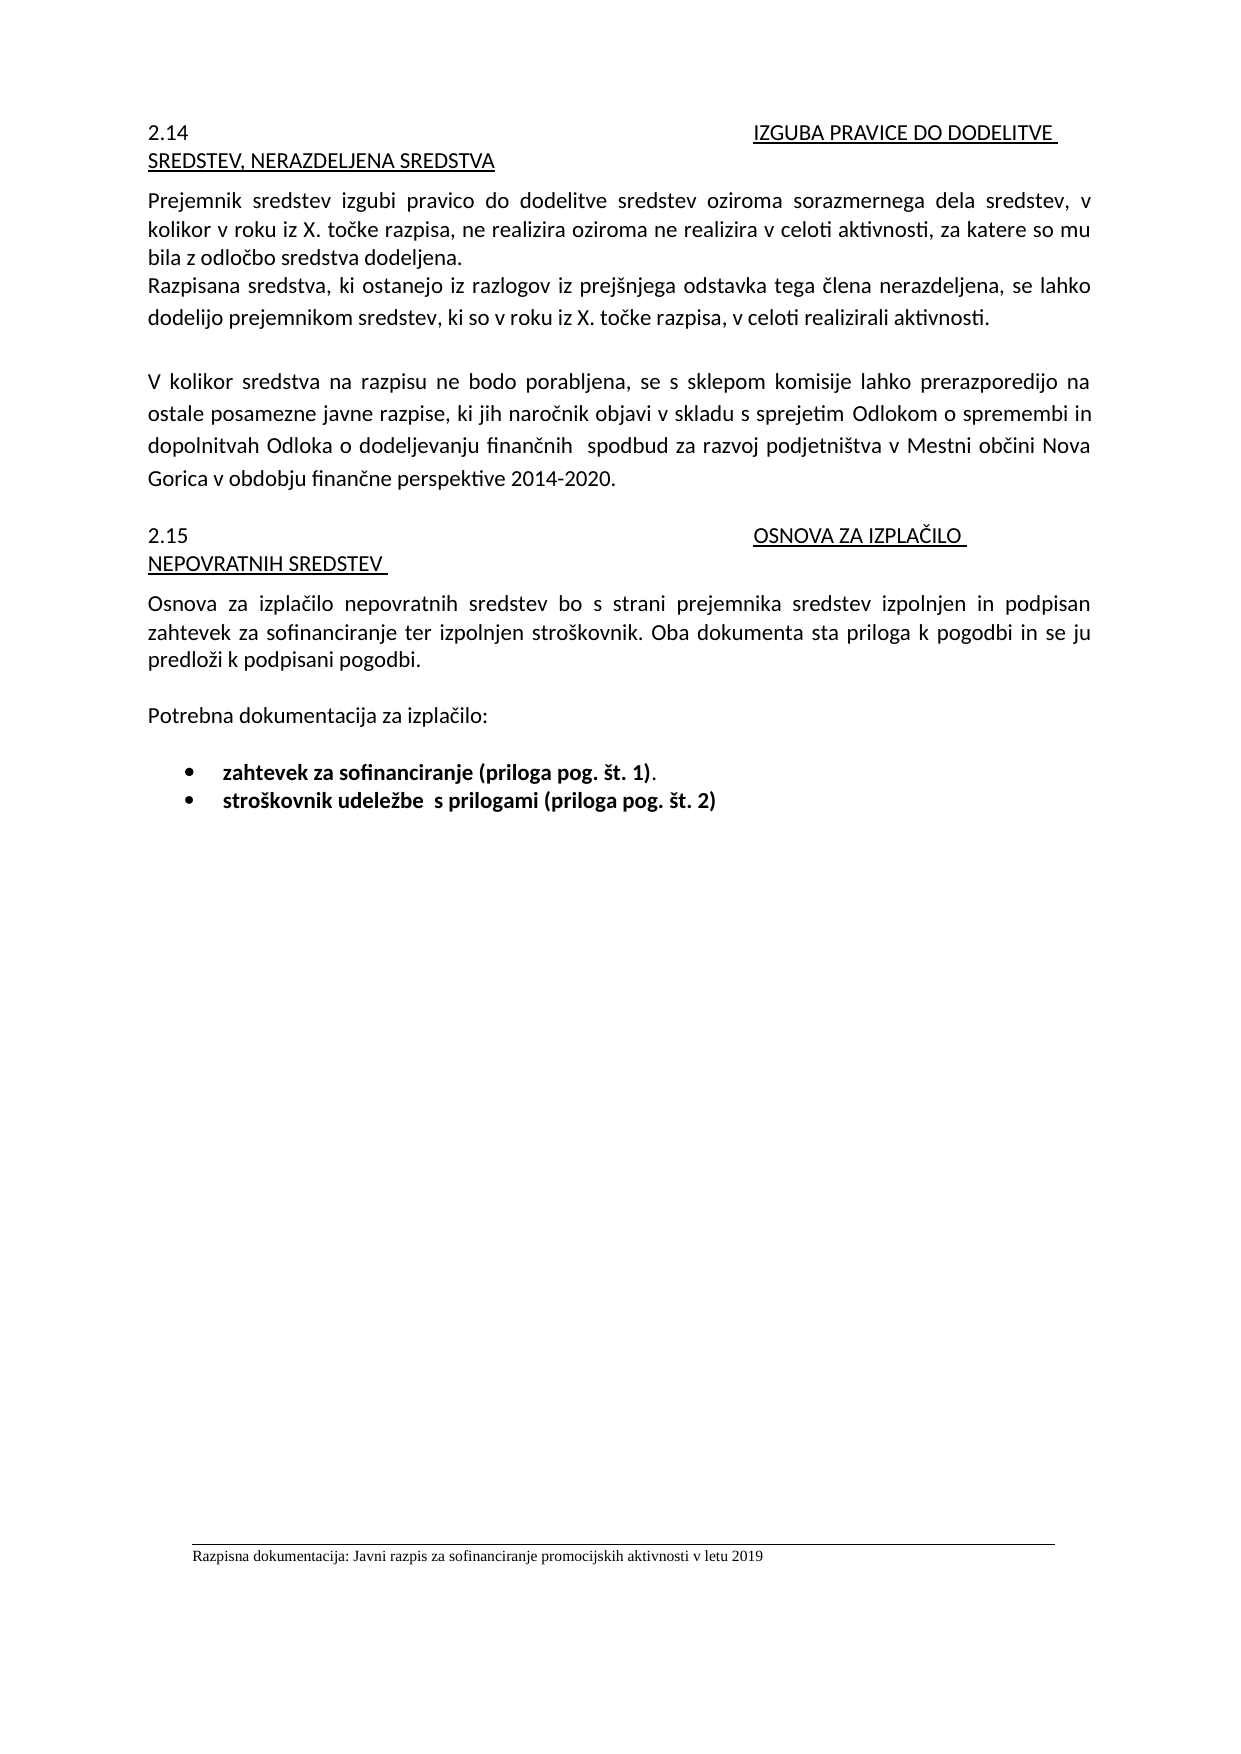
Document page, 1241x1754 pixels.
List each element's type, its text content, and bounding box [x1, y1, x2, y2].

text Potrebna dokumentacija za izplačilo: [148, 702, 1092, 730]
subtitle IZGUBA PRAVICE DO DODELITVE SREDSTEV, NERAZDELJENA SREDSTVA [148, 118, 1092, 174]
subtitle OSNOVA ZA IZPLAČILO NEPOVRATNIH SREDSTEV [148, 521, 1092, 577]
text V kolikor sredstva na razpisu ne bodo porabljena, se s sklepom komisije lahko prerazporedijo na ostale posamezne javne razpise, ki jih naročnik objavi v skladu s sprejetim Odlokom o spremembi in dopolnitvah Odloka o dodeljevanju finančnih spodbud za razvoj podjetništva v Mestni občini Nova Gorica v obdobju finančne perspektive 2014-2020. [148, 367, 1092, 492]
list stroškovnik udeležbe s prilogami (priloga pog. št. 2) [185, 786, 1092, 814]
list zahtevek za sofinanciranje (priloga pog. št. 1). [185, 758, 1092, 786]
text Razpisana sredstva, ki ostanejo iz razlogov iz prejšnjega odstavka tega člena nerazdeljena, se lahko dodelijo prejemnikom sredstev, ki so v roku iz X. točke razpisa, v celoti realizirali aktivnosti. [148, 271, 1092, 331]
text Prejemnik sredstev izgubi pravico do dodelitve sredstev oziroma sorazmernega dela sredstev, v kolikor v roku iz X. točke razpisa, ne realizira oziroma ne realizira v celoti aktivnosti, za katere so mu bila z odločbo sredstva dodeljena. [148, 187, 1092, 271]
text Osnova za izplačilo nepovratnih sredstev bo s strani prejemnika sredstev izpolnjen in podpisan zahtevek za sofinanciranje ter izpolnjen stroškovnik. Oba dokumenta sta priloga k pogodbi in se ju predloži k podpisani pogodbi. [148, 589, 1092, 674]
